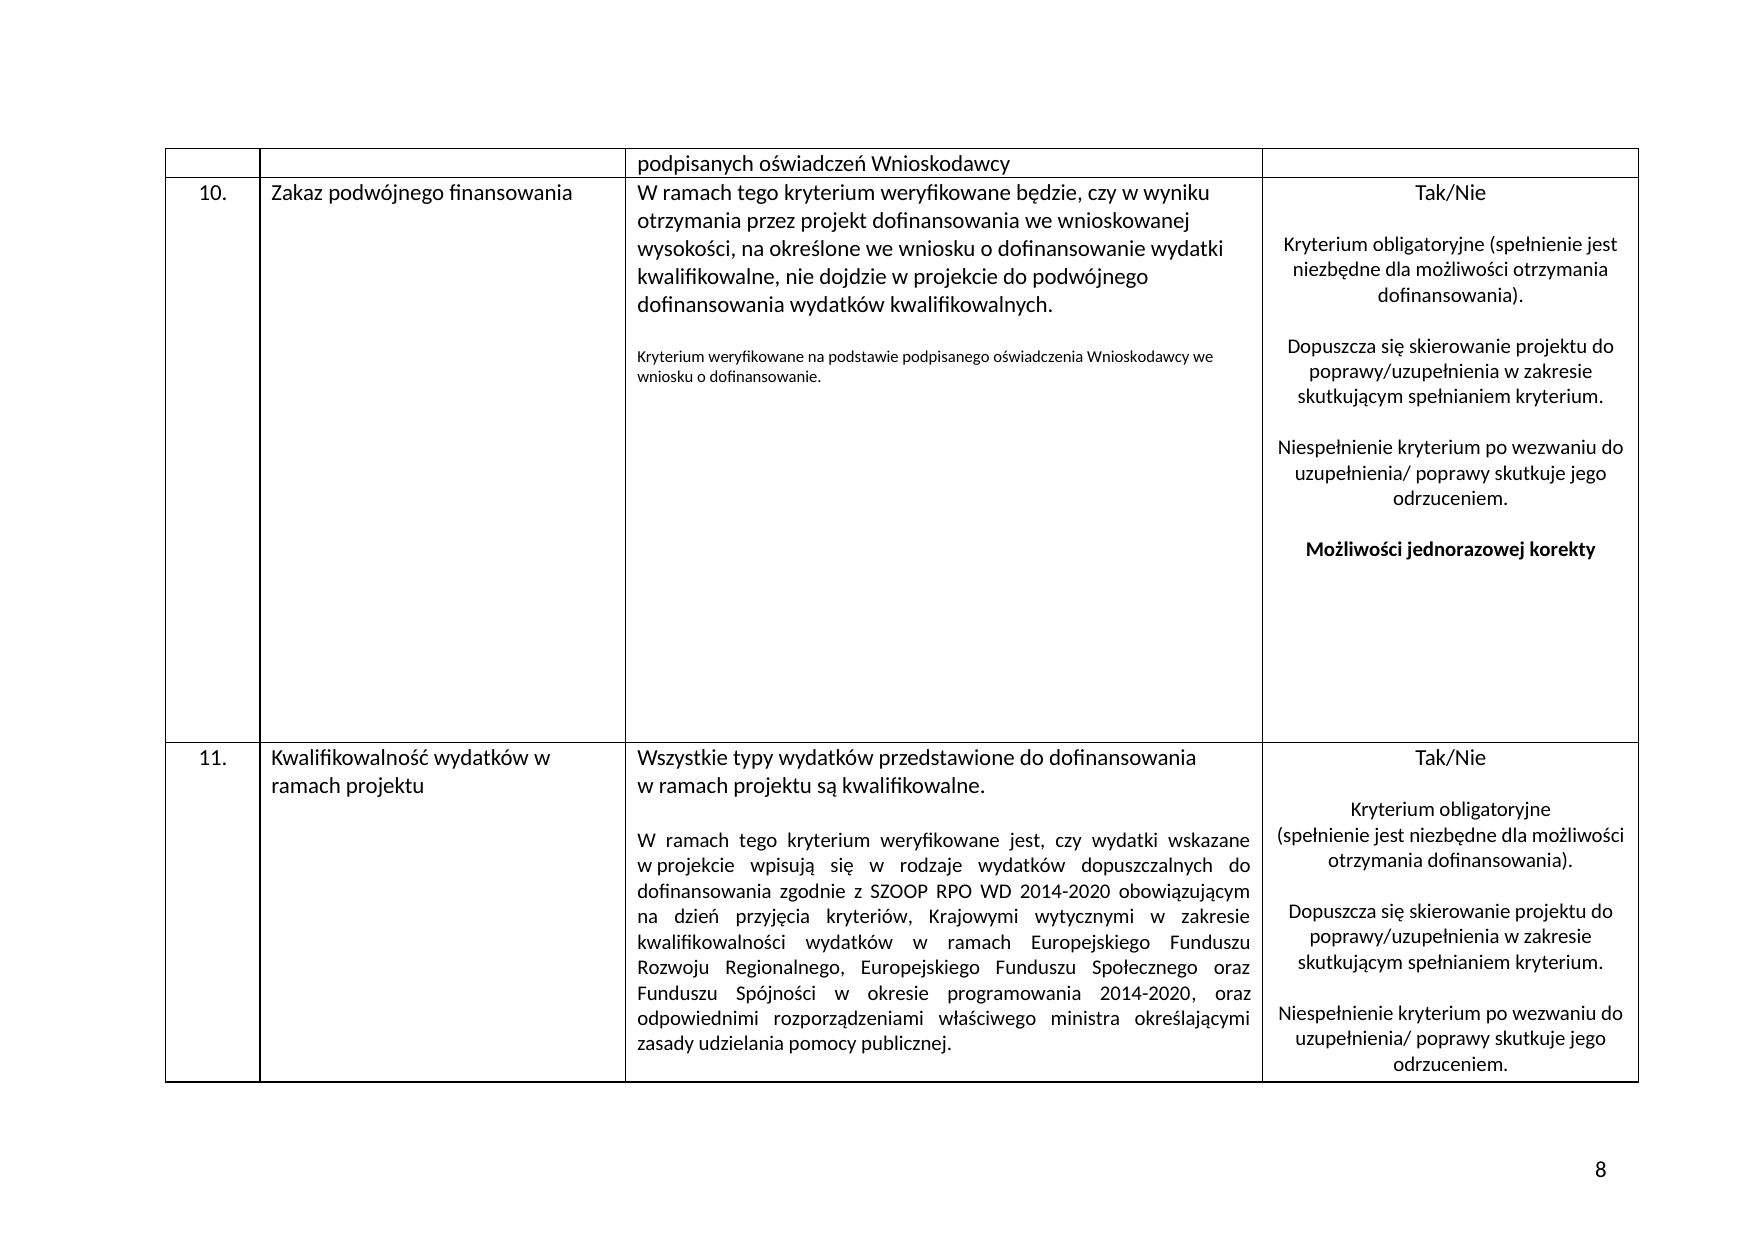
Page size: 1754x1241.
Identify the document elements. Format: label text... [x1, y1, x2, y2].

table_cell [261, 743, 625, 1081]
table_cell W ramach tego kryterium weryfikowane będzie, czy w wyniku otrzymania przez projekt dofinansowania we wnioskowanej wysokości, na określone we wniosku o dofinansowanie wydatki kwalifikowalne, nie dojdzie w projekcie do podwójnego dofinansowania wydatków kwalifikowalnych. Kryterium weryfikowane na podstawie podpisanego oświadczenia Wnioskodawcy we wniosku o dofinansowanie. [626, 178, 1262, 742]
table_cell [1263, 149, 1638, 177]
table_cell 11. [166, 743, 259, 1081]
table_cell 10. [166, 178, 259, 742]
table_cell 9. [166, 149, 259, 177]
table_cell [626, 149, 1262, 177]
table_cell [626, 743, 1262, 1081]
table_cell Zakaz podwójnego finansowania [261, 178, 625, 742]
table_cell Tak/Nie Kryterium obligatoryjne (spełnienie jest niezbędne dla możliwości otrzymania dofinansowania). Dopuszcza się skierowanie projektu do poprawy/uzupełnienia w zakresie skutkującym spełnianiem kryterium. Niespełnienie kryterium po wezwaniu do uzupełnienia/ poprawy skutkuje jego odrzuceniem. Możliwości jednorazowej korekty [1263, 178, 1638, 742]
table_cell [1263, 743, 1638, 1081]
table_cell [261, 149, 625, 177]
